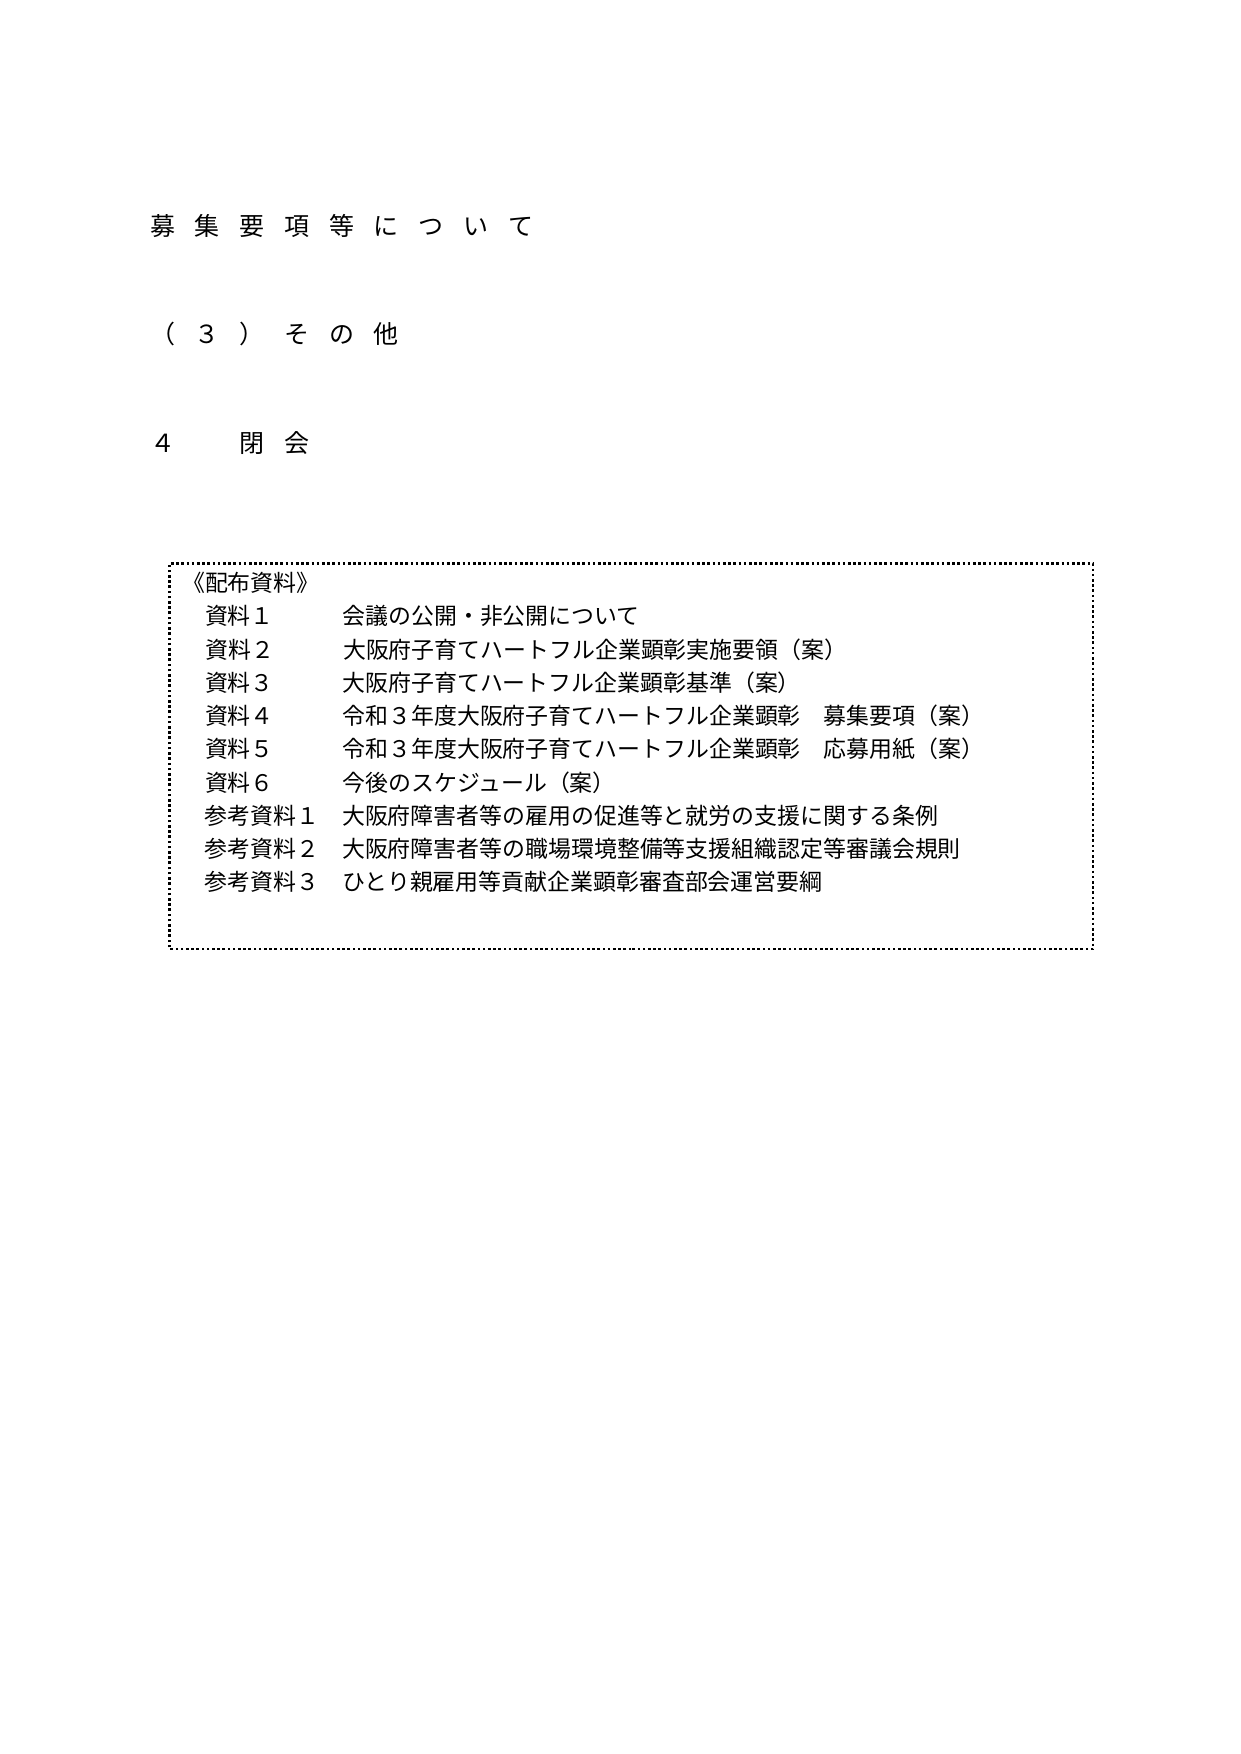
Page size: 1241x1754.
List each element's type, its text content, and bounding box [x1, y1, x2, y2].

text （３）その他 [150, 297, 1090, 369]
text ４ 閉会 [150, 405, 1090, 477]
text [150, 189, 1090, 261]
